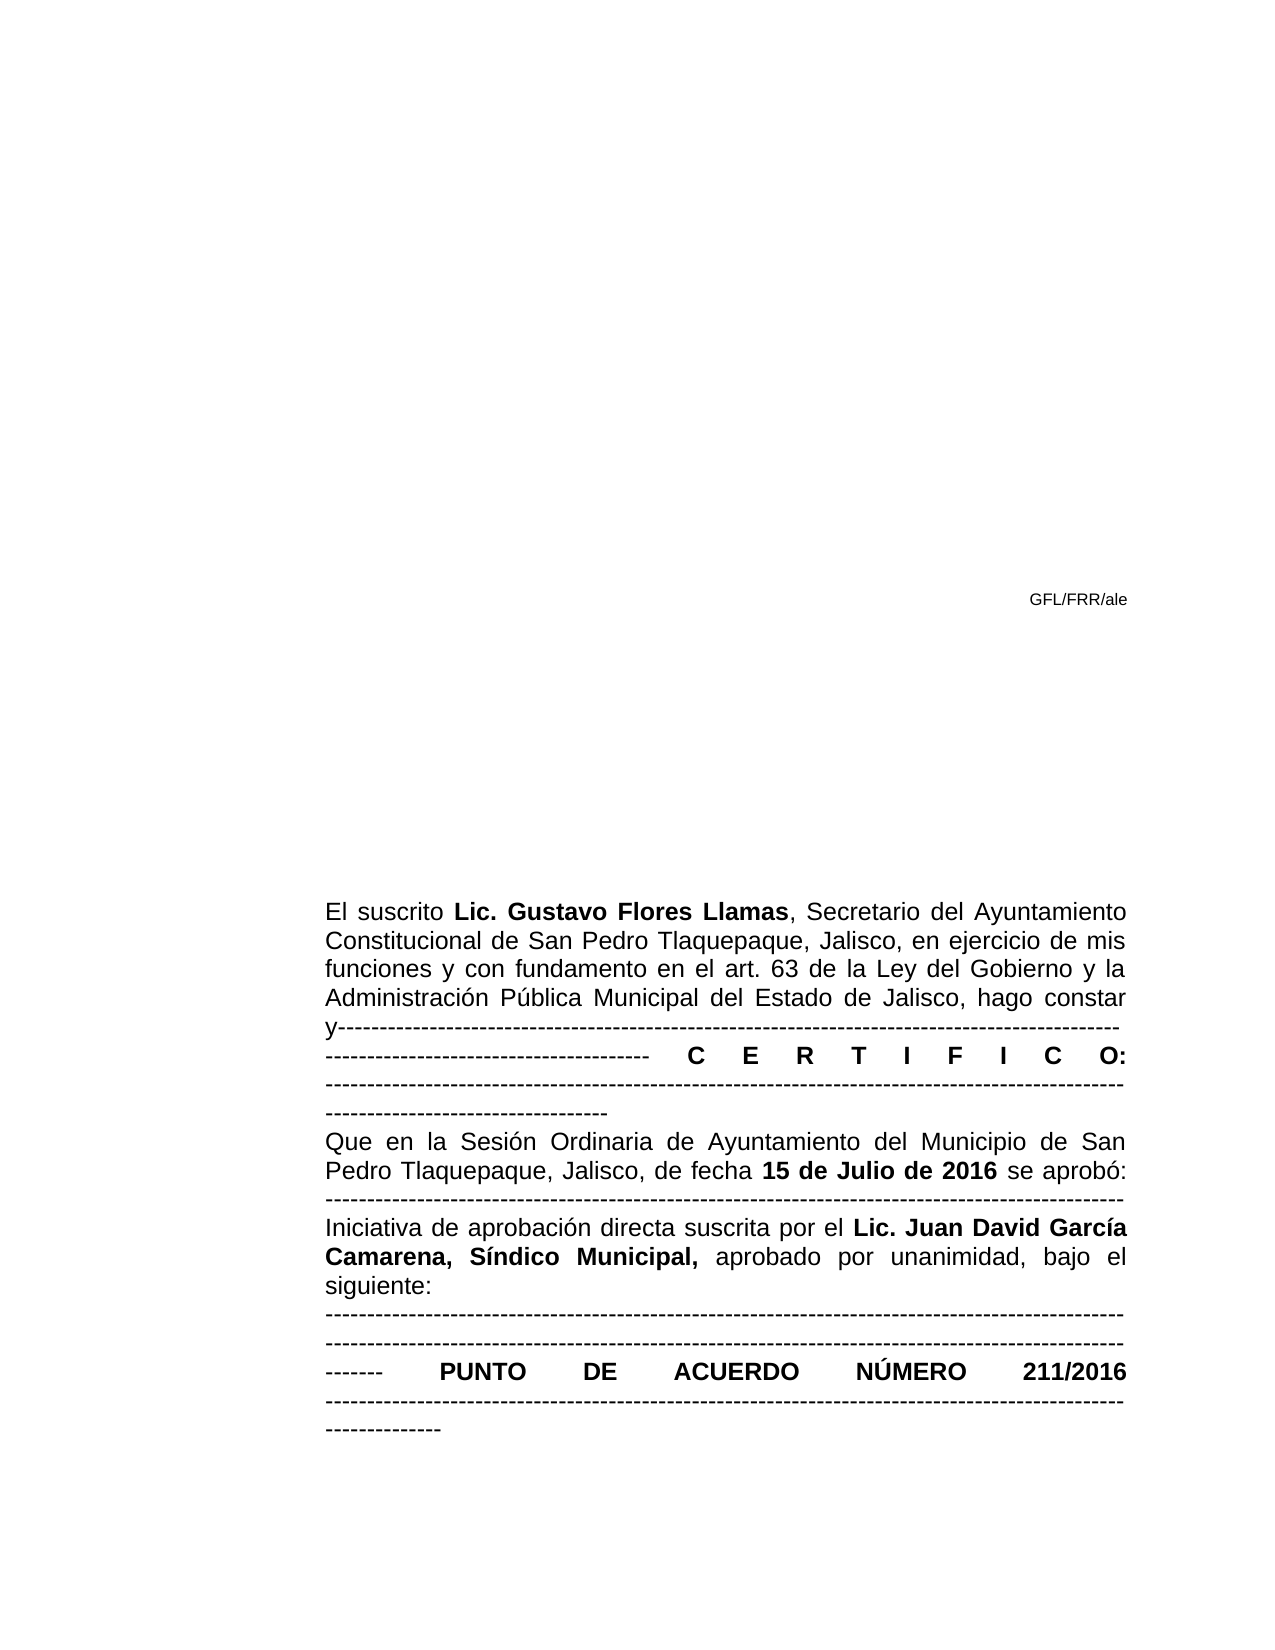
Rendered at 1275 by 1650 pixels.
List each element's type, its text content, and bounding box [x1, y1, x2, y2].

text GFL/FRR/ale [325, 590, 1127, 609]
text El suscrito Lic. Gustavo Flores Llamas, Secretario del Ayuntamiento Constitucional de San Pedro Tlaquepaque, Jalisco, en ejercicio de mis funciones y con fundamento en el art. 63 de la Ley del Gobierno y la Administración Pública Municipal del Estado de Jalisco, hago constar y------------------------------------------------------------------------------------------------------------------------------------- C E R T I F I C O: ---------------------------------------------------------------------------------------------------------------------------------- [325, 897, 1127, 1127]
text Que en la Sesión Ordinaria de Ayuntamiento del Municipio de San Pedro Tlaquepaque, Jalisco, de fecha 15 de Julio de 2016 se aprobó: ------------------------------------------------------------------------------------------------ Iniciativa de aprobación directa suscrita por el Lic. Juan David García Camarena, Síndico Municipal, aprobado por unanimidad, bajo el siguiente: ------------------------------------------------------------------------------------------------------------------------------------------------------------------------------------------------------- PUNTO DE ACUERDO NÚMERO 211/2016 -------------------------------------------------------------------------------------------------------------- [325, 1127, 1127, 1443]
